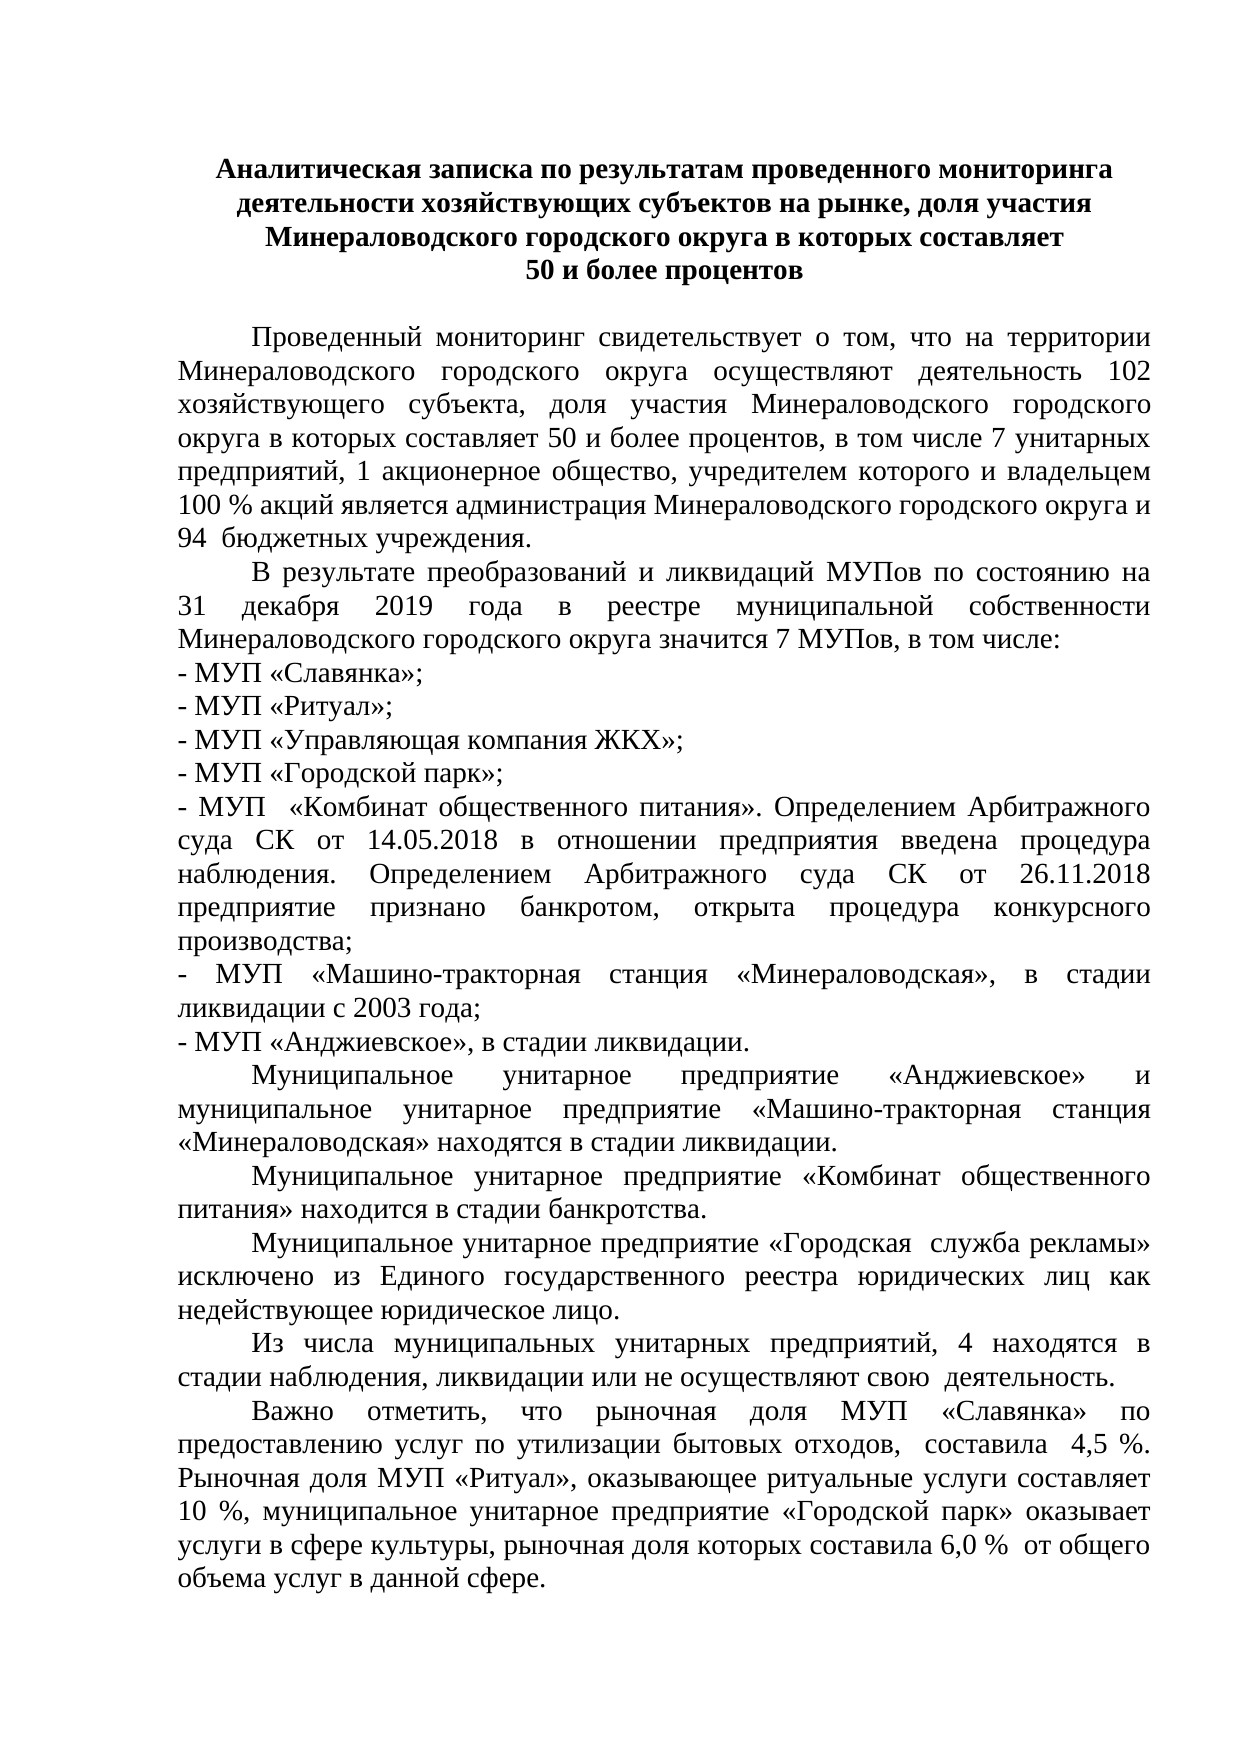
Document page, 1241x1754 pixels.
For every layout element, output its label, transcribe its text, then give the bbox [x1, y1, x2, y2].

text Аналитическая записка по результатам проведенного мониторинга деятельности хозяйствующих субъектов на рынке, доля участия Минераловодского городского округа в которых составляет [177, 152, 1152, 252]
text - МУП «Славянка»; [177, 655, 1152, 688]
text - МУП «Машино-тракторная станция «Минераловодская», в стадии ликвидации с 2003 года; [177, 957, 1152, 1024]
text Из числа муниципальных унитарных предприятий, 4 находятся в стадии наблюдения, ликвидации или не осуществляют свою деятельность. [177, 1326, 1152, 1393]
text - МУП «Управляющая компания ЖКХ»; [177, 722, 1152, 755]
text Муниципальное унитарное предприятие «Анджиевское» и муниципальное унитарное предприятие «Машино-тракторная станция «Минераловодская» находятся в стадии ликвидации. [177, 1057, 1152, 1158]
text - МУП «Городской парк»; [177, 755, 1152, 789]
text Проведенный мониторинг свидетельствует о том, что на территории Минераловодского городского округа осуществляют деятельность 102 хозяйствующего субъекта, доля участия Минераловодского городского округа в которых составляет 50 и более процентов, в том числе 7 унитарных предприятий, 1 акционерное общество, учредителем которого и владельцем 100 % акций является администрация Минераловодского городского округа и 94 бюджетных учреждения. [177, 319, 1152, 554]
text В результате преобразований и ликвидаций МУПов по состоянию на 31 декабря 2019 года в реестре муниципальной собственности Минераловодского городского округа значится 7 МУПов, в том числе: [177, 554, 1152, 655]
text - МУП «Анджиевское», в стадии ликвидации. [177, 1024, 1152, 1057]
text Муниципальное унитарное предприятие «Городская служба рекламы» исключено из Единого государственного реестра юридических лиц как недействующее юридическое лицо. [177, 1225, 1152, 1326]
text Важно отметить, что рыночная доля МУП «Славянка» по предоставлению услуг по утилизации бытовых отходов, составила 4,5 %. Рыночная доля МУП «Ритуал», оказывающее ритуальные услуги составляет 10 %, муниципальное унитарное предприятие «Городской парк» оказывает услуги в сфере культуры, рыночная доля которых составила 6,0 % от общего объема услуг в данной сфере. [177, 1393, 1152, 1594]
text 50 и более процентов [177, 252, 1152, 286]
text - МУП «Ритуал»; [177, 688, 1152, 722]
text - МУП «Комбинат общественного питания». Определением Арбитражного суда СК от 14.05.2018 в отношении предприятия введена процедура наблюдения. Определением Арбитражного суда СК от 26.11.2018 предприятие признано банкротом, открыта процедура конкурсного производства; [177, 789, 1152, 957]
text Муниципальное унитарное предприятие «Комбинат общественного питания» находится в стадии банкротства. [177, 1158, 1152, 1225]
